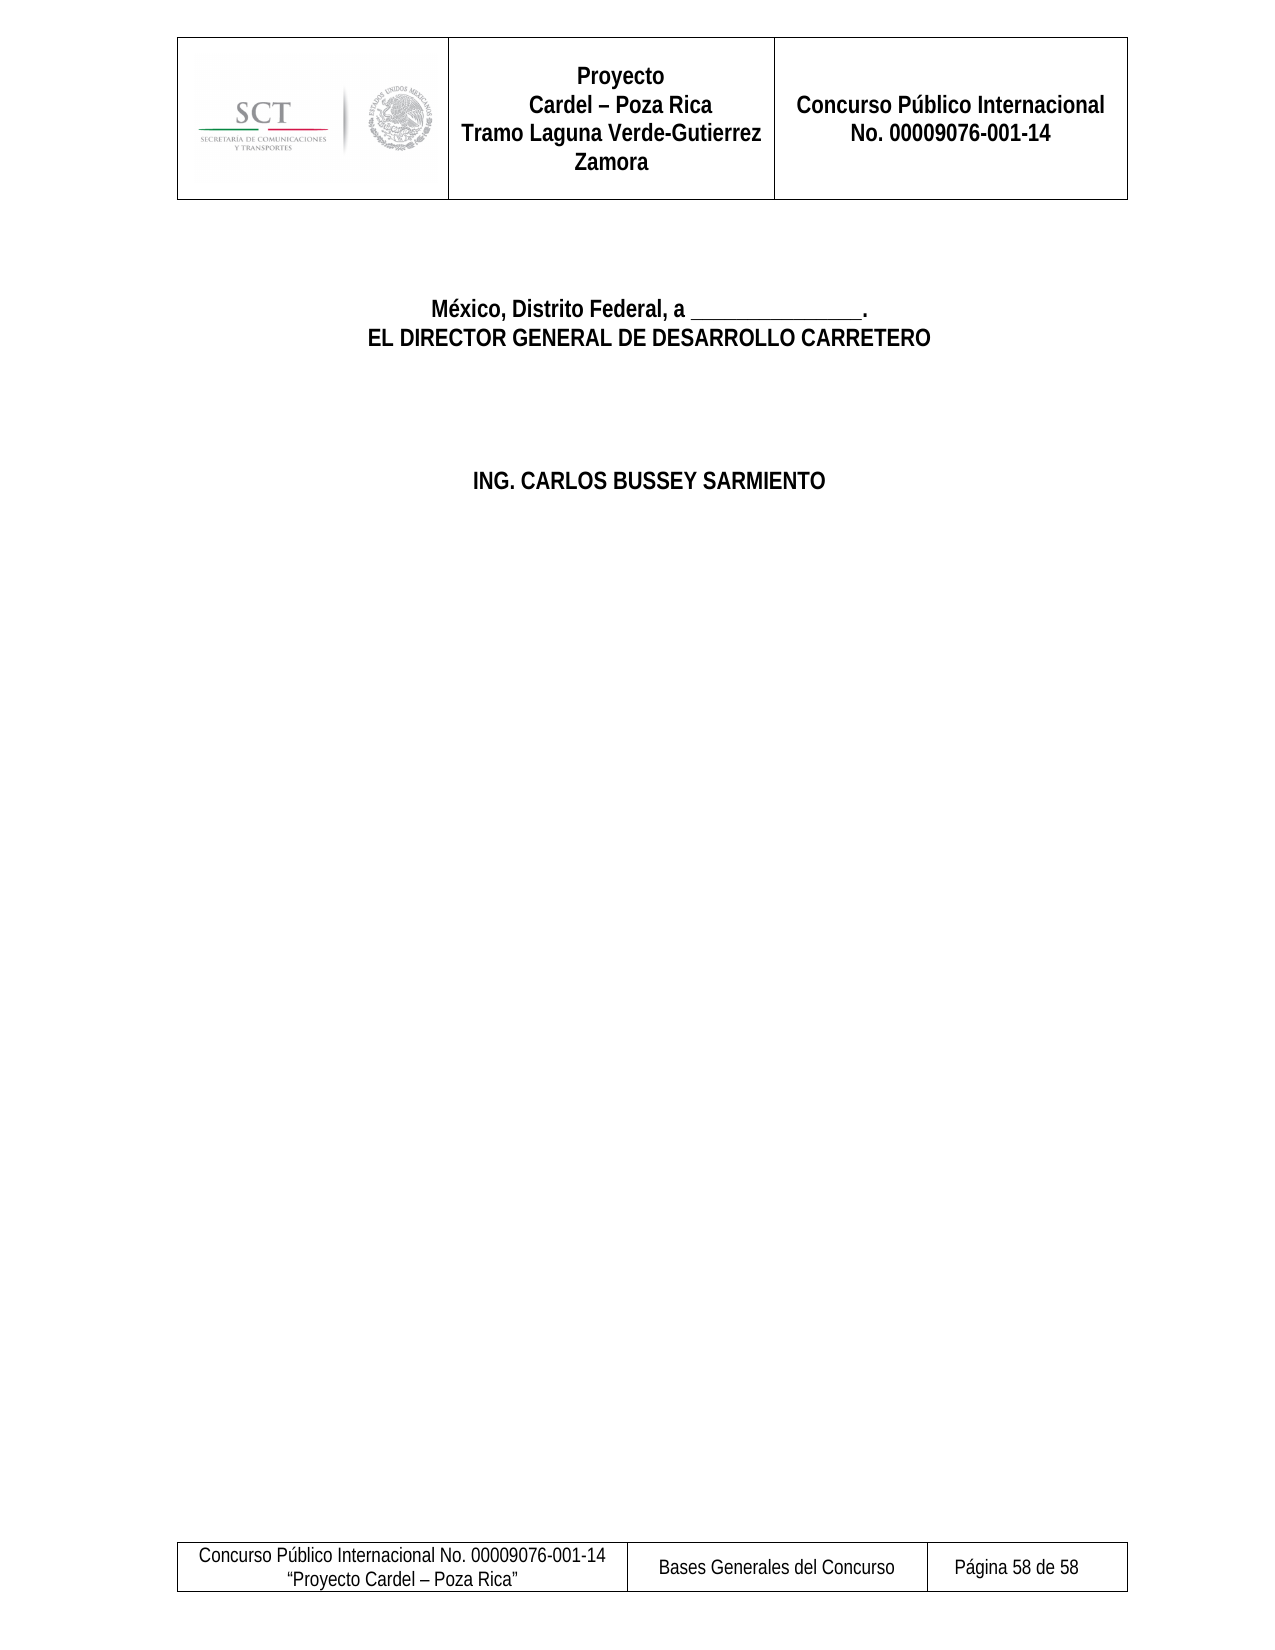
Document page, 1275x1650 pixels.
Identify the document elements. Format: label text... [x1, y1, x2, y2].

picture [193, 53, 439, 183]
text ING. CARLOS BUSSEY SARMIENTO [177, 466, 1122, 495]
text EL DIRECTOR GENERAL DE DESARROLLO CARRETERO [177, 323, 1122, 352]
text México, Distrito Federal, a _______________. [177, 294, 1122, 323]
